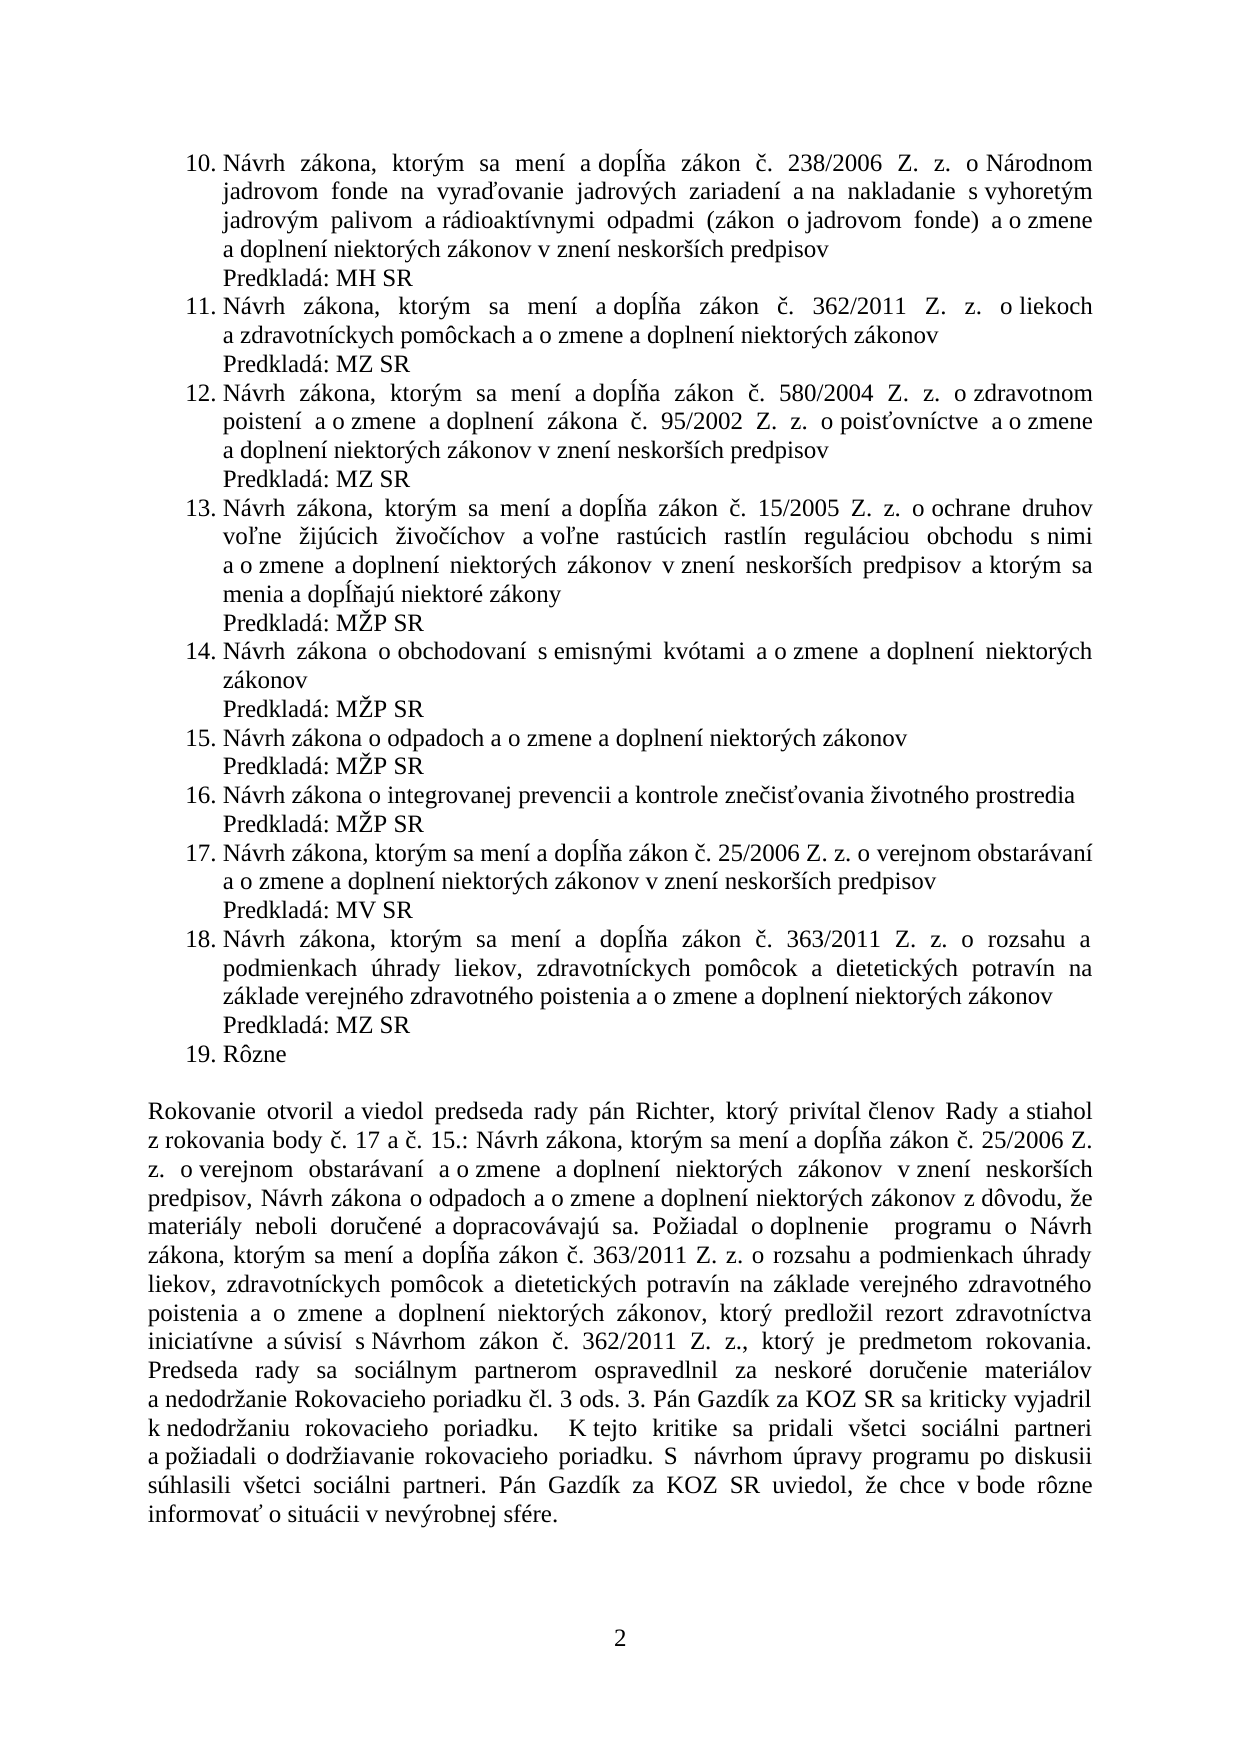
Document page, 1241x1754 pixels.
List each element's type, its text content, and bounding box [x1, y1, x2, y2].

list Predkladá: MZ SR [223, 464, 1093, 493]
list Predkladá: MŽP SR [223, 751, 1093, 780]
list Návrh zákona o integrovanej prevencii a kontrole znečisťovania životného prostredia [185, 780, 1093, 809]
list Návrh zákona o odpadoch a o zmene a doplnení niektorých zákonov [185, 723, 1093, 751]
list Návrh zákona, ktorým sa mení a dopĺňa zákon č. 15/2005 Z. z. o ochrane druhov voľne žijúcich živočíchov a voľne rastúcich rastlín reguláciou obchodu s nimi a o zmene a doplnení niektorých zákonov v znení neskorších predpisov a ktorým sa menia a dopĺňajú niektoré zákony [185, 493, 1093, 608]
list Predkladá: MŽP SR [223, 608, 1093, 636]
list Predkladá: MŽP SR [223, 809, 1093, 838]
list Návrh zákona, ktorým sa mení a dopĺňa zákon č. 362/2011 Z. z. o liekoch a zdravotníckych pomôckach a o zmene a doplnení niektorých zákonov [185, 291, 1093, 349]
list Predkladá: MZ SR [223, 1010, 1093, 1039]
list Rokovanie otvoril a viedol predseda rady pán Richter, ktorý privítal členov Rady a stiahol z rokovania body č. 17 a č. 15.: Návrh zákona, ktorým sa mení a dopĺňa zákon č. 25/2006 Z. z. o verejnom obstarávaní a o zmene a doplnení niektorých zákonov v znení neskorších predpisov, Návrh zákona o odpadoch a o zmene a doplnení niektorých zákonov z dôvodu, že materiály neboli doručené a dopracovávajú sa. Požiadal o doplnenie programu o Návrh zákona, ktorým sa mení a dopĺňa zákon č. 363/2011 Z. z. o rozsahu a podmienkach úhrady liekov, zdravotníckych pomôcok a dietetických potravín na základe verejného zdravotného poistenia a o zmene a doplnení niektorých zákonov, ktorý predložil rezort zdravotníctva iniciatívne a súvisí s Návrhom zákon č. 362/2011 Z. z., ktorý je predmetom rokovania. Predseda rady sa sociálnym partnerom ospravedlnil za neskoré doručenie materiálov a nedodržanie Rokovacieho poriadku čl. 3 ods. 3. Pán Gazdík za KOZ SR sa kriticky vyjadril k nedodržaniu rokovacieho poriadku. K tejto kritike sa pridali všetci sociálni partneri a požiadali o dodržiavanie rokovacieho poriadku. S návrhom úpravy programu po diskusii súhlasili všetci sociálni partneri. Pán Gazdík za KOZ SR uviedol, že chce v bode rôzne informovať o situácii v nevýrobnej sfére. [148, 1096, 1093, 1528]
list Návrh zákona, ktorým sa mení a dopĺňa zákon č. 580/2004 Z. z. o zdravotnom poistení a o zmene a doplnení zákona č. 95/2002 Z. z. o poisťovníctve a o zmene a doplnení niektorých zákonov v znení neskorších predpisov [185, 378, 1093, 464]
list Rôzne [185, 1039, 1093, 1068]
list Návrh zákona, ktorým sa mení a dopĺňa zákon č. 363/2011 Z. z. o rozsahu a podmienkach úhrady liekov, zdravotníckych pomôcok a dietetických potravín na základe verejného zdravotného poistenia a o zmene a doplnení niektorých zákonov [185, 924, 1093, 1010]
list Predkladá: MZ SR [223, 349, 1093, 378]
list Predkladá: MH SR [223, 263, 1093, 291]
list Návrh zákona o obchodovaní s emisnými kvótami a o zmene a doplnení niektorých zákonov [185, 636, 1093, 694]
list Návrh zákona, ktorým sa mení a dopĺňa zákon č. 25/2006 Z. z. o verejnom obstarávaní a o zmene a doplnení niektorých zákonov v znení neskorších predpisov [185, 838, 1093, 895]
list Návrh zákona, ktorým sa mení a dopĺňa zákon č. 238/2006 Z. z. o Národnom jadrovom fonde na vyraďovanie jadrových zariadení a na nakladanie s vyhoretým jadrovým palivom a rádioaktívnymi odpadmi (zákon o jadrovom fonde) a o zmene a doplnení niektorých zákonov v znení neskorších predpisov [185, 148, 1093, 263]
list Predkladá: MŽP SR [223, 694, 1093, 723]
list Predkladá: MV SR [223, 895, 1093, 924]
